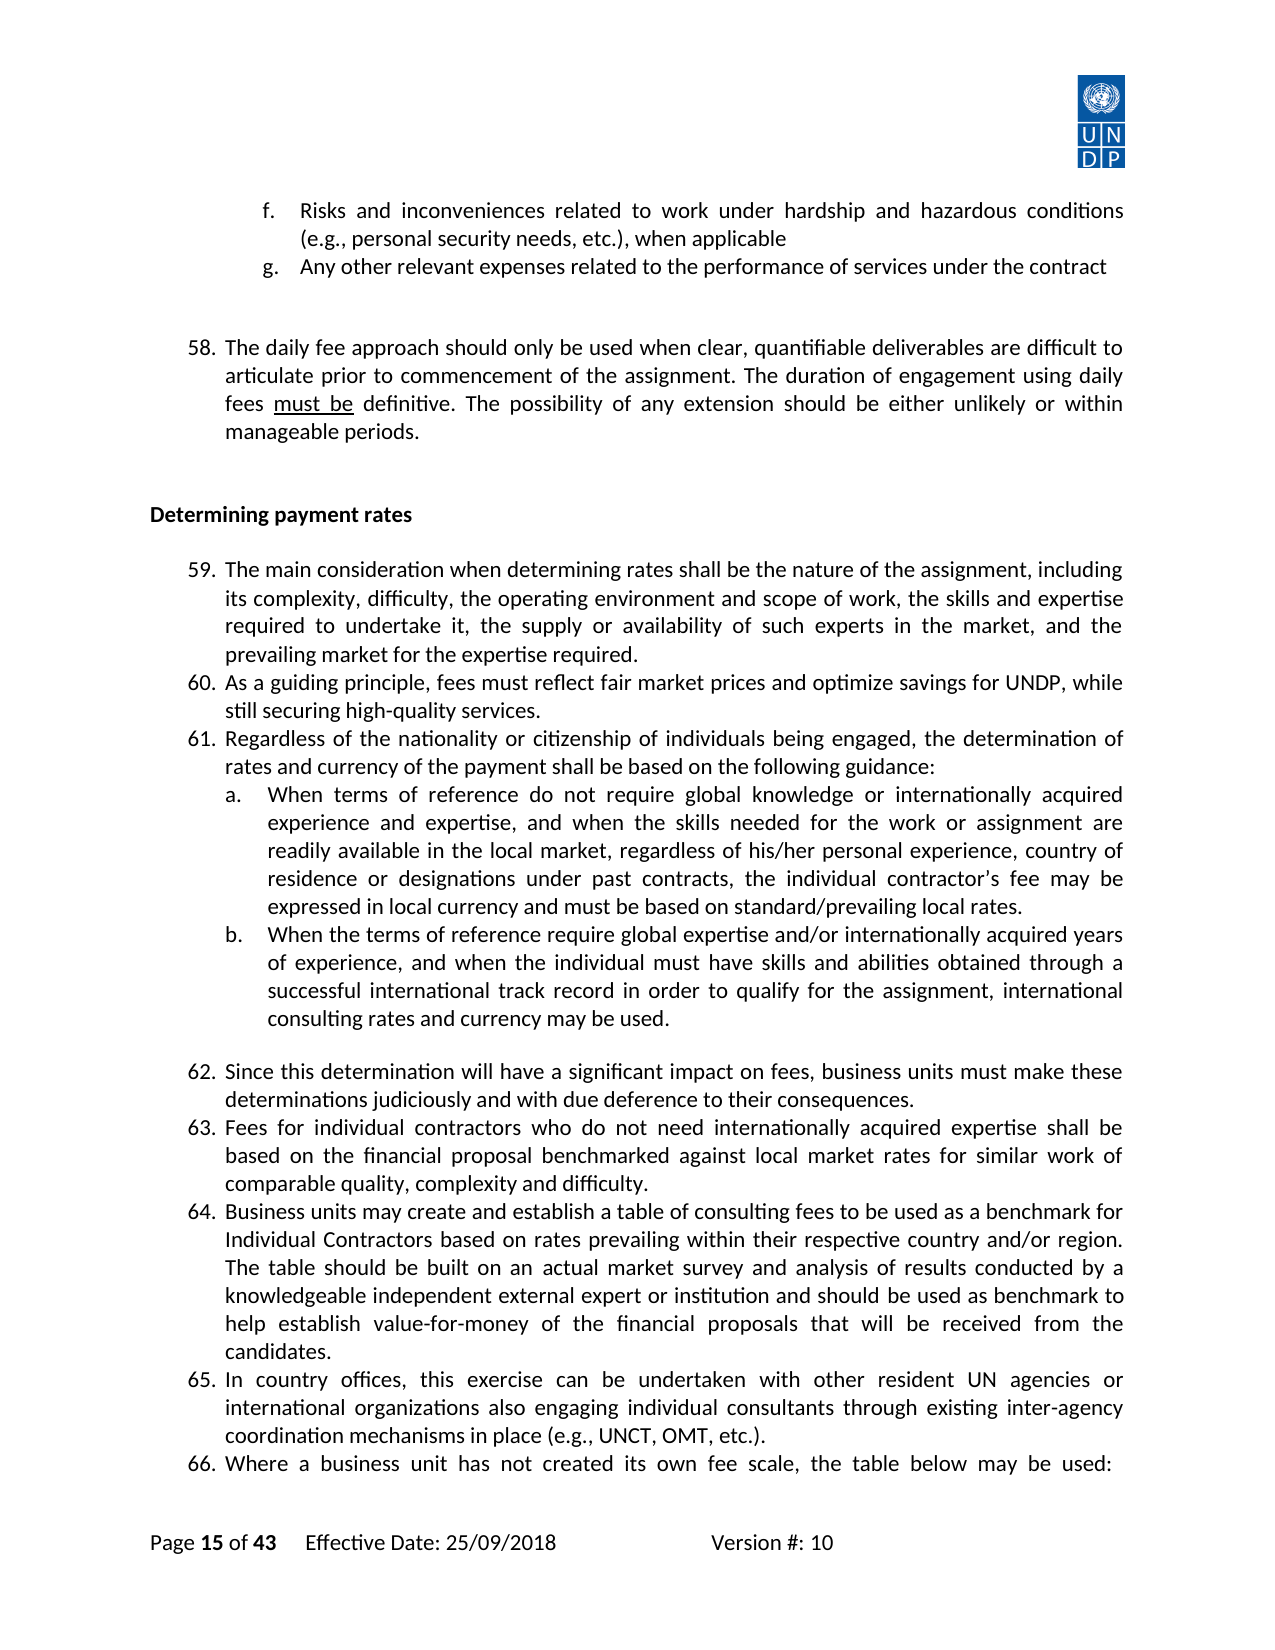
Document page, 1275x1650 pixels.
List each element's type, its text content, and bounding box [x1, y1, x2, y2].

list In country offices, this exercise can be undertaken with other resident UN agencies or international organizations also engaging individual consultants through existing inter-agency coordination mechanisms in place (e.g., UNCT, OMT, etc.). [187, 1365, 1125, 1449]
list Fees for individual contractors who do not need internationally acquired expertise shall be based on the financial proposal benchmarked against local market rates for similar work of comparable quality, complexity and difficulty. [187, 1113, 1125, 1197]
list Risks and inconveniences related to work under hardship and hazardous conditions (e.g., personal security needs, etc.), when applicable [262, 196, 1125, 252]
list Where a business unit has not created its own fee scale, the table below may be used: [187, 1449, 1125, 1505]
list When terms of reference do not require global knowledge or internationally acquired experience and expertise, and when the skills needed for the work or assignment are readily available in the local market, regardless of his/her personal experience, country of residence or designations under past contracts, the individual contractor’s fee may be expressed in local currency and must be based on standard/prevailing local rates. [225, 780, 1125, 920]
list Since this determination will have a significant impact on fees, business units must make these determinations judiciously and with due deference to their consequences. [187, 1057, 1125, 1113]
list Regardless of the nationality or citizenship of individuals being engaged, the determination of rates and currency of the payment shall be based on the following guidance: [187, 724, 1125, 780]
list Determining payment rates [150, 500, 1125, 528]
list As a guiding principle, fees must reflect fair market prices and optimize savings for UNDP, while still securing high-quality services. [187, 668, 1125, 724]
list Business units may create and establish a table of consulting fees to be used as a benchmark for Individual Contractors based on rates prevailing within their respective country and/or region. The table should be built on an actual market survey and analysis of results conducted by a knowledgeable independent external expert or institution and should be used as benchmark to help establish value-for-money of the financial proposals that will be received from the candidates. [187, 1197, 1125, 1365]
list Any other relevant expenses related to the performance of services under the contract [262, 252, 1125, 280]
picture [1076, 75, 1125, 168]
list The daily fee approach should only be used when clear, quantifiable deliverables are difficult to articulate prior to commencement of the assignment. The duration of engagement using daily fees must be definitive. The possibility of any extension should be either unlikely or within manageable periods. [187, 333, 1125, 445]
list When the terms of reference require global expertise and/or internationally acquired years of experience, and when the individual must have skills and abilities obtained through a successful international track record in order to qualify for the assignment, international consulting rates and currency may be used. [225, 920, 1125, 1032]
list The main consideration when determining rates shall be the nature of the assignment, including its complexity, difficulty, the operating environment and scope of work, the skills and expertise required to undertake it, the supply or availability of such experts in the market, and the prevailing market for the expertise required. [187, 556, 1125, 668]
